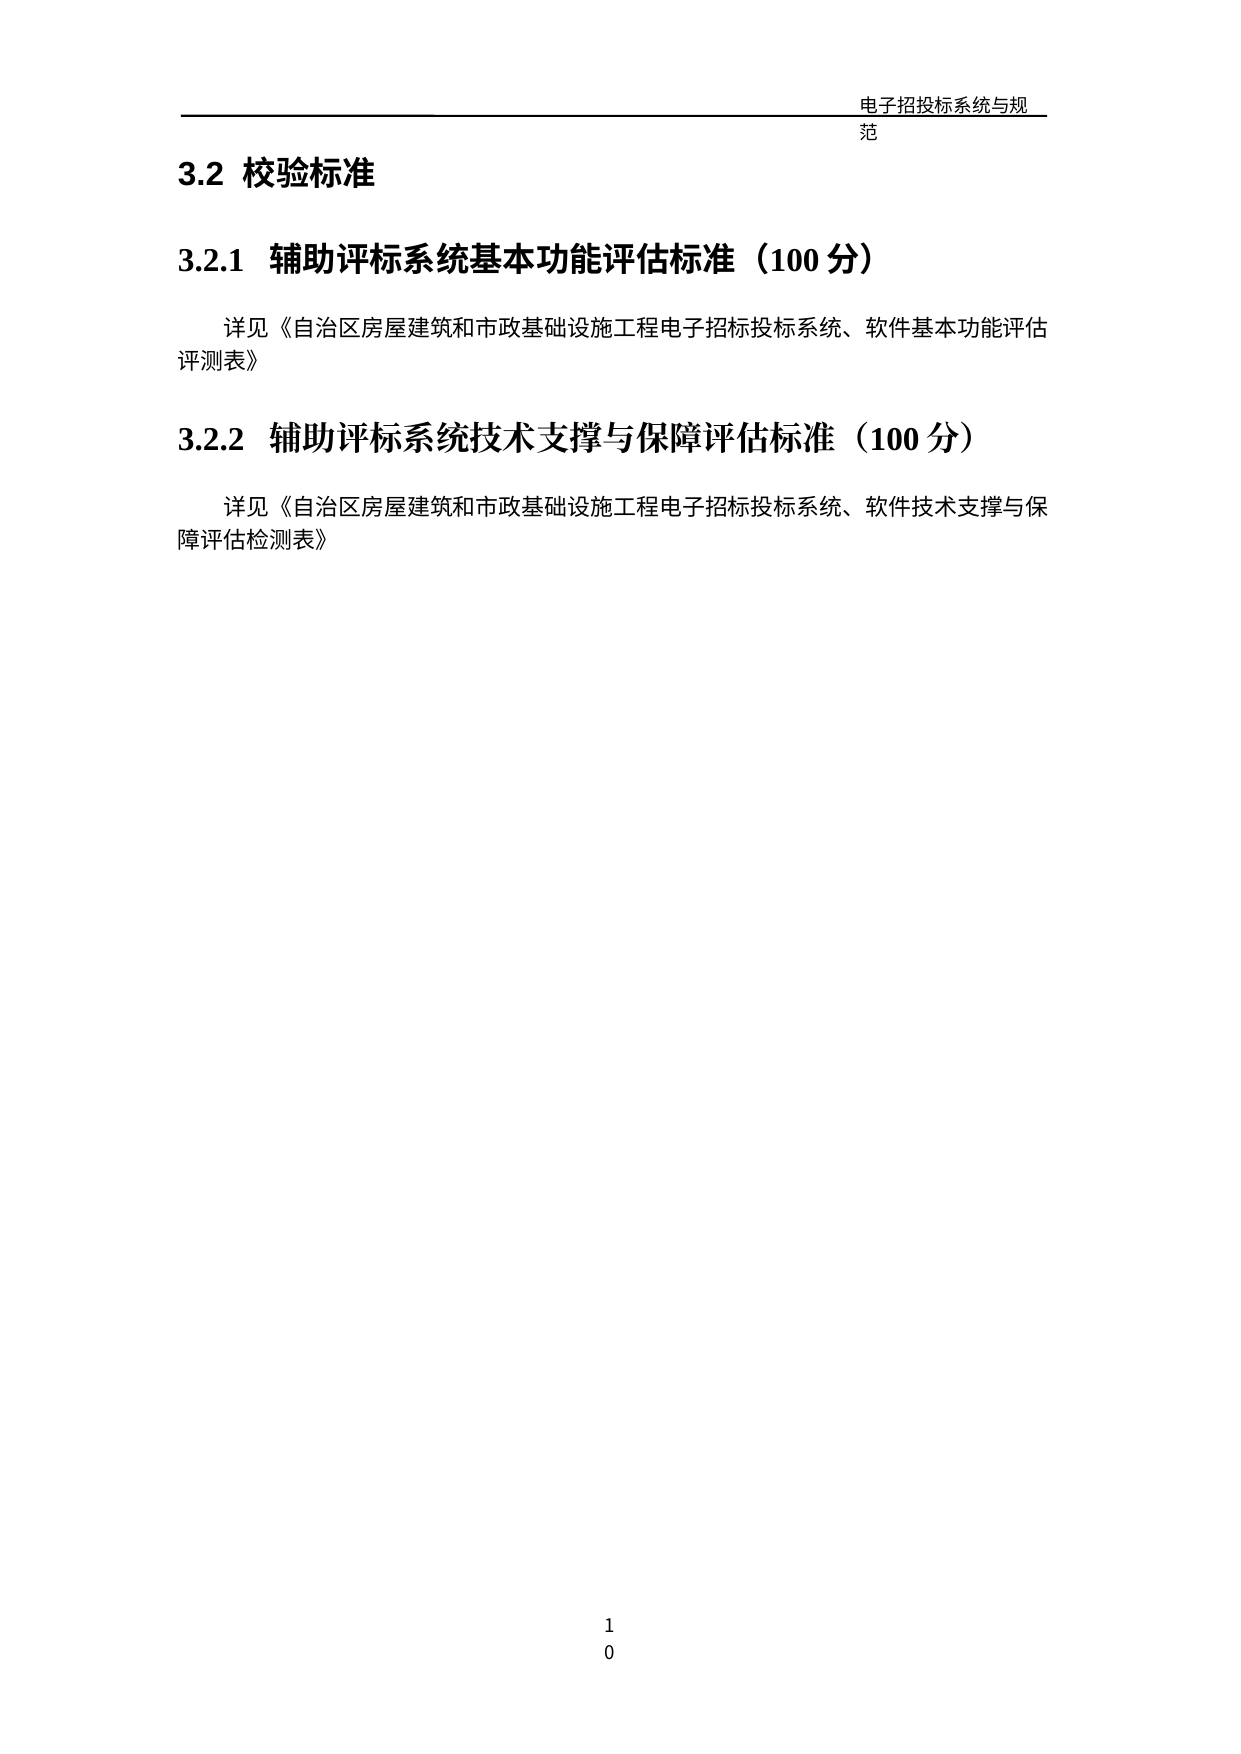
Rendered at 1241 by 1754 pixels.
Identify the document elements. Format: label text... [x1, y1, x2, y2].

text 详见《自治区房屋建筑和市政基础设施工程电子招标投标系统、软件基本功能评估评测表》 [178, 310, 1049, 376]
subtitle 3.2.1 辅助评标系统基本功能评估标准（100分） [178, 224, 1049, 283]
subtitle 3.2 校验标准 [178, 139, 1049, 197]
text 详见《自治区房屋建筑和市政基础设施工程电子招标投标系统、软件技术支撑与保障评估检测表》 [178, 489, 1049, 555]
subtitle 3.2.2 辅助评标系统技术支撑与保障评估标准（100分） [178, 403, 1049, 462]
